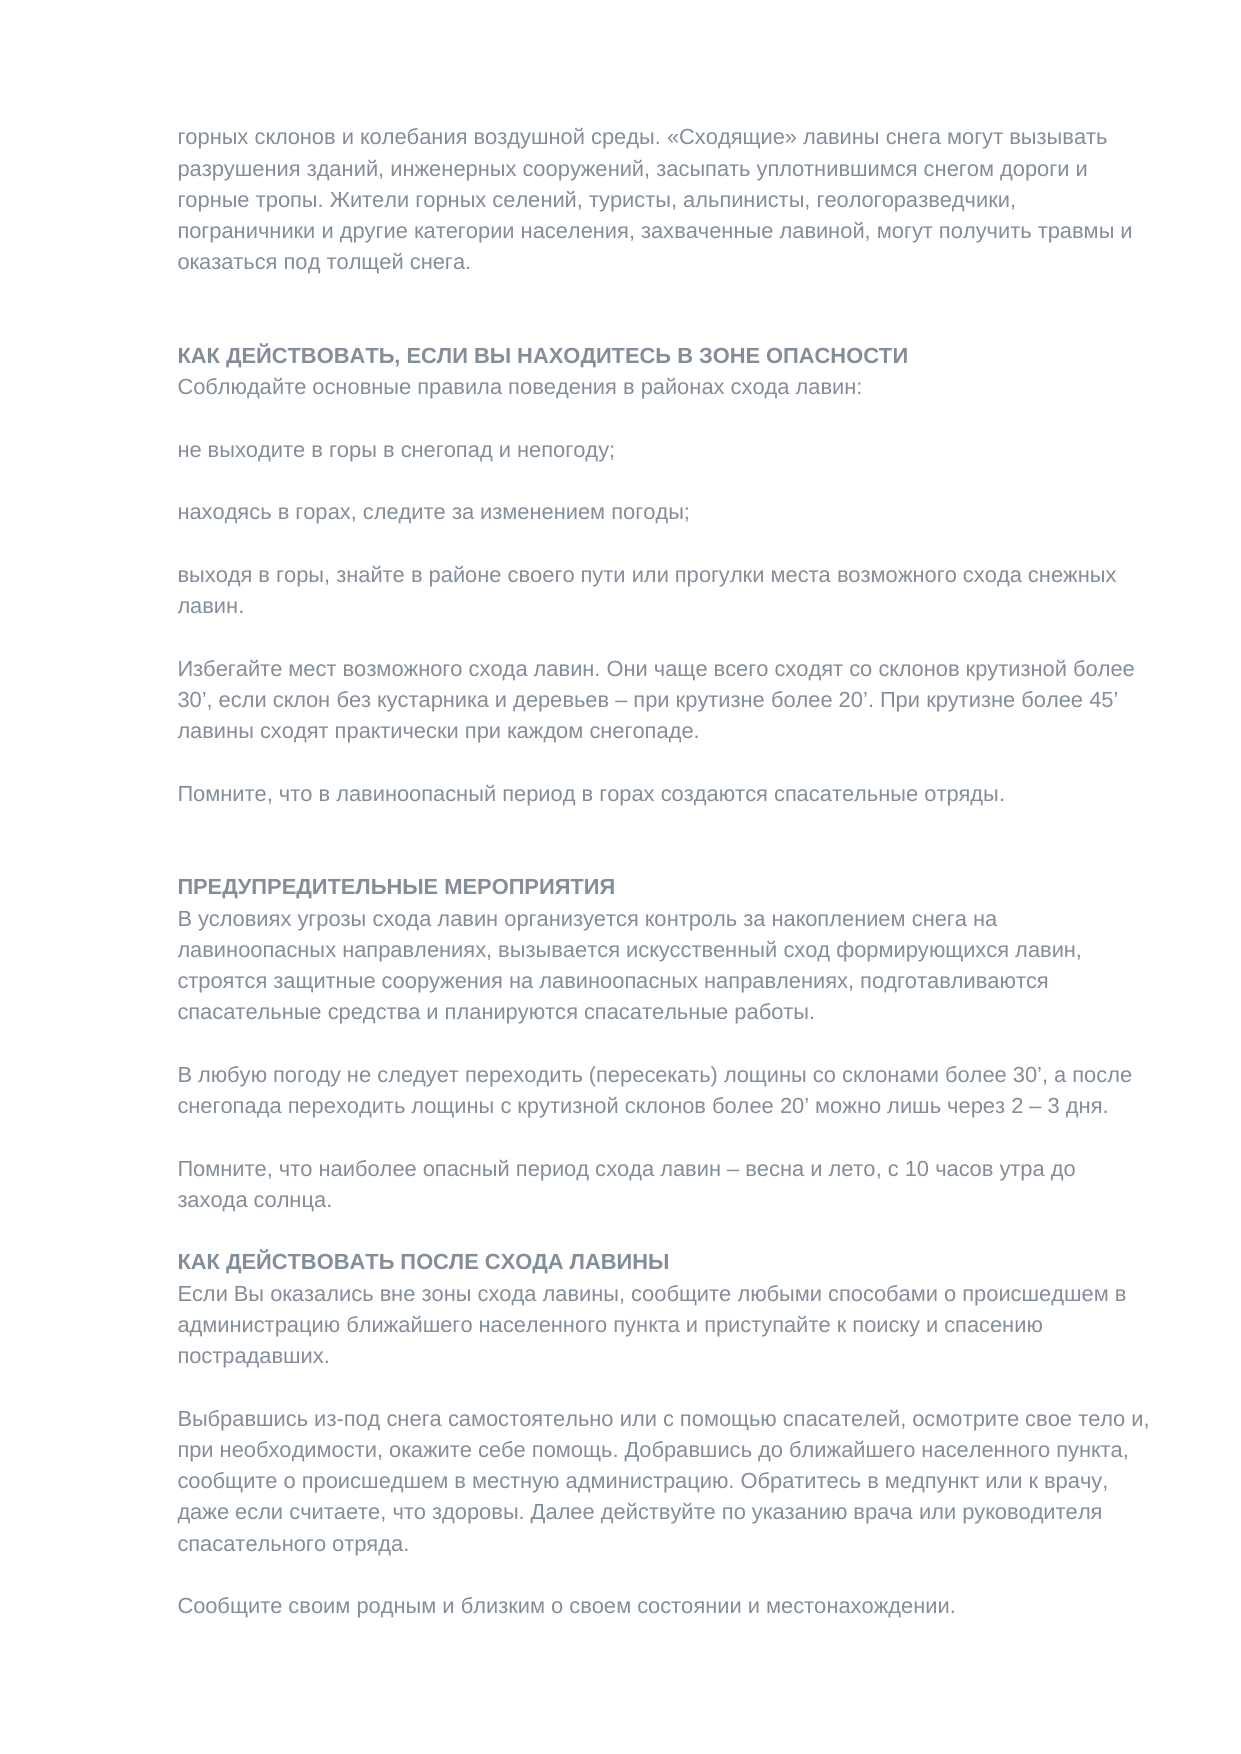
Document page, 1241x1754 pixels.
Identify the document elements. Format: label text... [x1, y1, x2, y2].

text Сообщите своим родным и близким о своем состоянии и местонахождении. [177, 1587, 1152, 1618]
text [177, 118, 1152, 274]
text Помните, что в лавиноопасный период в горах создаются спасательные отряды. [177, 774, 1152, 806]
text Избегайте мест возможного схода лавин. Они чаще всего сходят со склонов крутизной более 30’, если склон без кустарника и деревьев – при крутизне более 20’. При крутизне более 45’ лавины сходят практически при каждом снегопаде. [177, 649, 1152, 743]
text Если Вы оказались вне зоны схода лавины, сообщите любыми способами о происшедшем в администрацию ближайшего населенного пункта и приступайте к поиску и спасению пострадавших. [177, 1274, 1152, 1368]
text Помните, что наиболее опасный период схода лавин – весна и лето, с 10 часов утра до захода солнца. [177, 1149, 1152, 1212]
text В условиях угрозы схода лавин организуется контроль за накоплением снега на лавиноопасных направлениях, вызывается искусственный сход формирующихся лавин, строятся защитные сооружения на лавиноопасных направлениях, подготавливаются спасательные средства и планируются спасательные работы. [177, 899, 1152, 1024]
text КАК ДЕЙСТВОВАТЬ ПОСЛЕ СХОДА ЛАВИНЫ [177, 1243, 1152, 1274]
text выходя в горы, знайте в районе своего пути или прогулки места возможного схода снежных лавин. [177, 556, 1152, 618]
text Выбравшись из-под снега самостоятельно или с помощью спасателей, осмотрите свое тело и, при необходимости, окажите себе помощь. Добравшись до ближайшего населенного пункта, сообщите о происшедшем в местную администрацию. Обратитесь в медпункт или к врачу, даже если считаете, что здоровы. Далее действуйте по указанию врача или руководителя спасательного отряда. [177, 1399, 1152, 1556]
text КАК ДЕЙСТВОВАТЬ, ЕСЛИ ВЫ НАХОДИТЕСЬ В ЗОНЕ ОПАСНОСТИ [177, 337, 1152, 368]
text В любую погоду не следует переходить (пересекать) лощины со склонами более 30’, а после снегопада переходить лощины с крутизной склонов более 20’ можно лишь через 2 – 3 дня. [177, 1056, 1152, 1118]
text не выходите в горы в снегопад и непогоду; [177, 431, 1152, 462]
text Соблюдайте основные правила поведения в районах схода лавин: [177, 368, 1152, 399]
text ПРЕДУПРЕДИТЕЛЬНЫЕ МЕРОПРИЯТИЯ [177, 868, 1152, 899]
text находясь в горах, следите за изменением погоды; [177, 493, 1152, 524]
